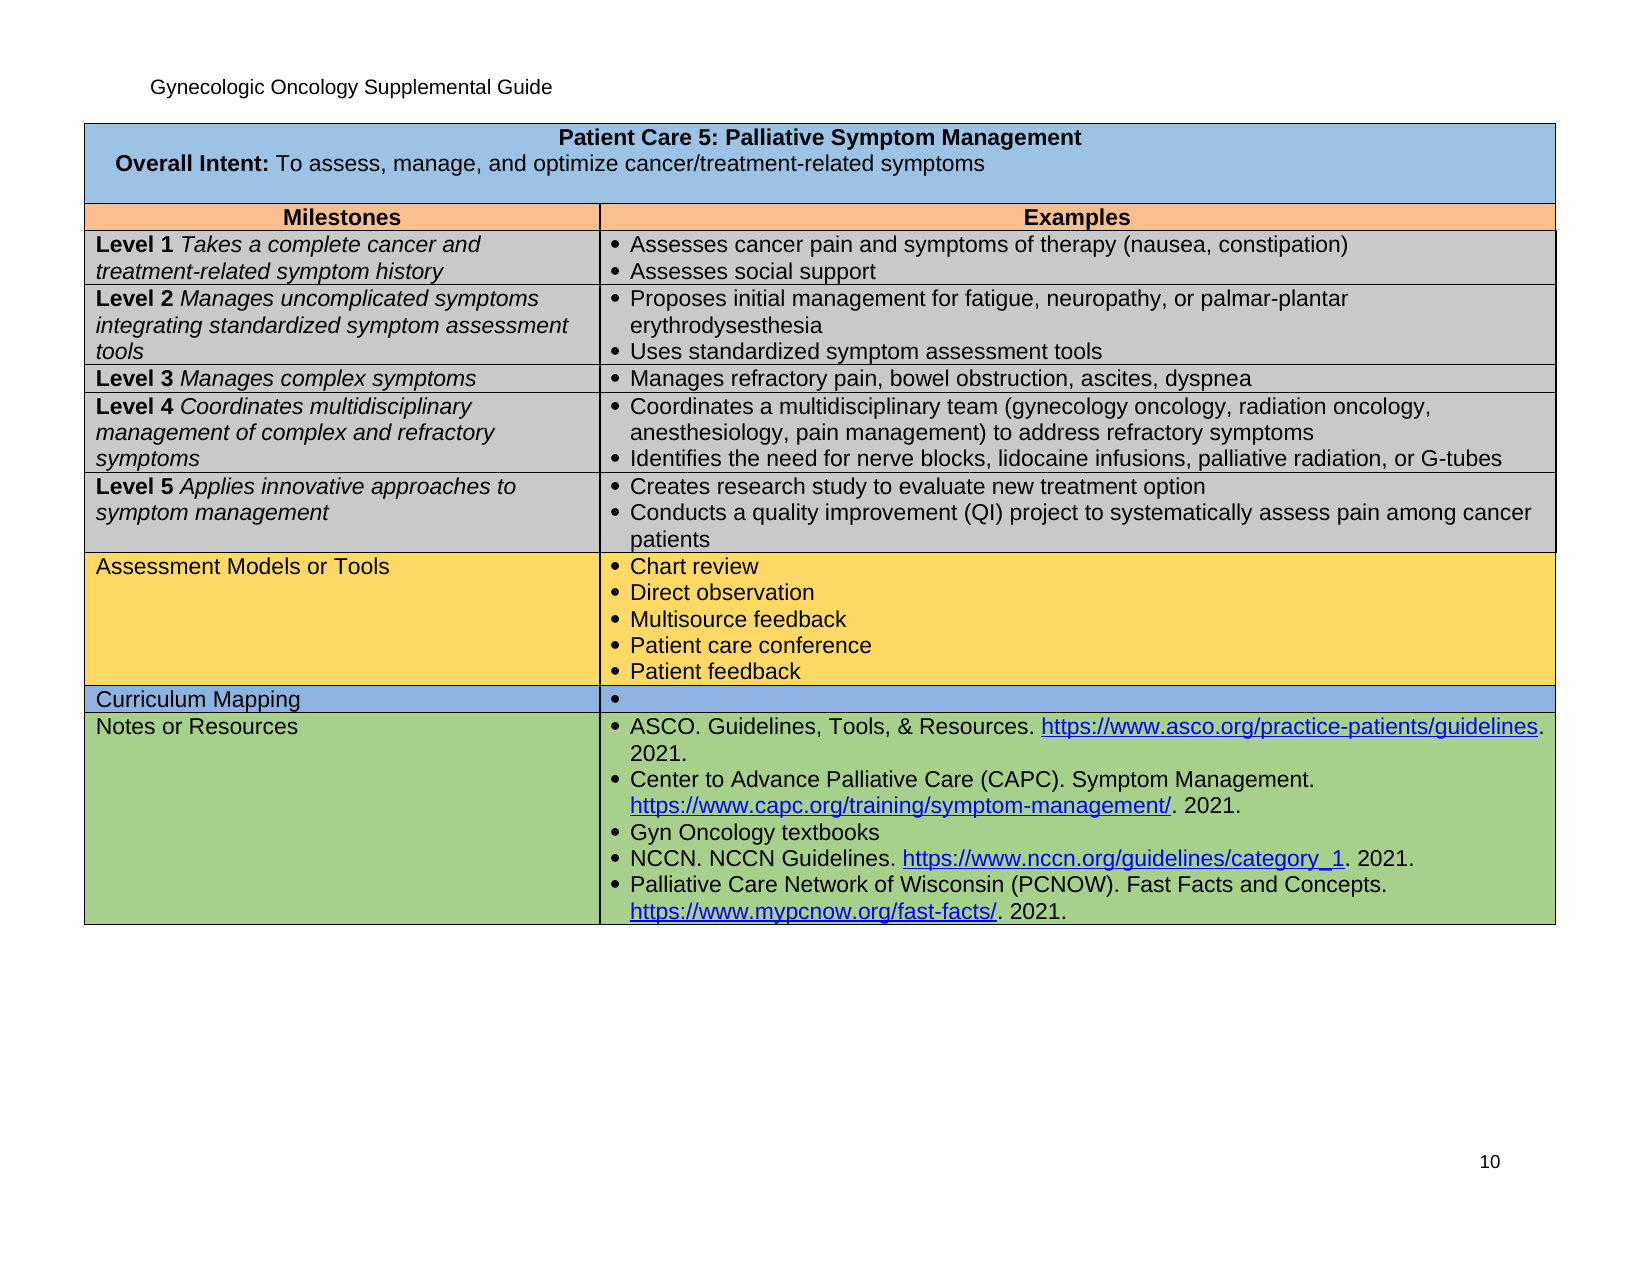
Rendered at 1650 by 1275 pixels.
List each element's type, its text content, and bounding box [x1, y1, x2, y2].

table_cell [601, 686, 1555, 712]
table_cell ASCO. Guidelines, Tools, & Resources. https://www.asco.org/practice-patients/guidelines. 2021. Center to Advance Palliative Care (CAPC). Symptom Management. https://www.capc.org/training/symptom-management/. 2021. Gyn Oncology textbooks NCCN. NCCN Guidelines. https://www.nccn.org/guidelines/category_1. 2021. Palliative Care Network of Wisconsin (PCNOW). Fast Facts and Concepts. https://www.mypcnow.org/fast-facts/. 2021. [601, 713, 1555, 924]
table_cell Notes or Resources [85, 713, 599, 924]
table_cell Level 5 Applies innovative approaches to symptom management [85, 473, 599, 552]
table_cell Manages refractory pain, bowel obstruction, ascites, dyspnea [601, 365, 1555, 392]
table_cell Level 2 Manages uncomplicated symptoms integrating standardized symptom assessment tools [85, 285, 599, 364]
table_cell Level 4 Coordinates multidisciplinary management of complex and refractory symptoms [85, 393, 599, 472]
table_cell Examples [601, 204, 1555, 230]
table_cell Assesses cancer pain and symptoms of therapy (nausea, constipation) Assesses social support [601, 231, 1555, 284]
table_cell Creates research study to evaluate new treatment option Conducts a quality improvement (QI) project to systematically assess pain among cancer patients [601, 473, 1555, 552]
table_cell Chart review Direct observation Multisource feedback Patient care conference Patient feedback [601, 553, 1555, 685]
table_cell Level 1 Takes a complete cancer and treatment-related symptom history [85, 231, 599, 284]
table_cell Proposes initial management for fatigue, neuropathy, or palmar-plantar erythrodysesthesia Uses standardized symptom assessment tools [601, 285, 1555, 364]
table_header Patient Care 5: Palliative Symptom Management Overall Intent: To assess, manage, and optimize cancer/treatment-related symptoms [85, 124, 1555, 203]
table_cell Assessment Models or Tools [85, 553, 599, 685]
table_cell Milestones [85, 204, 599, 230]
table_cell Level 3 Manages complex symptoms [85, 365, 599, 392]
table_cell Coordinates a multidisciplinary team (gynecology oncology, radiation oncology, anesthesiology, pain management) to address refractory symptoms Identifies the need for nerve blocks, lidocaine infusions, palliative radiation, or G-tubes [601, 393, 1555, 472]
table_cell Curriculum Mapping [85, 686, 599, 712]
